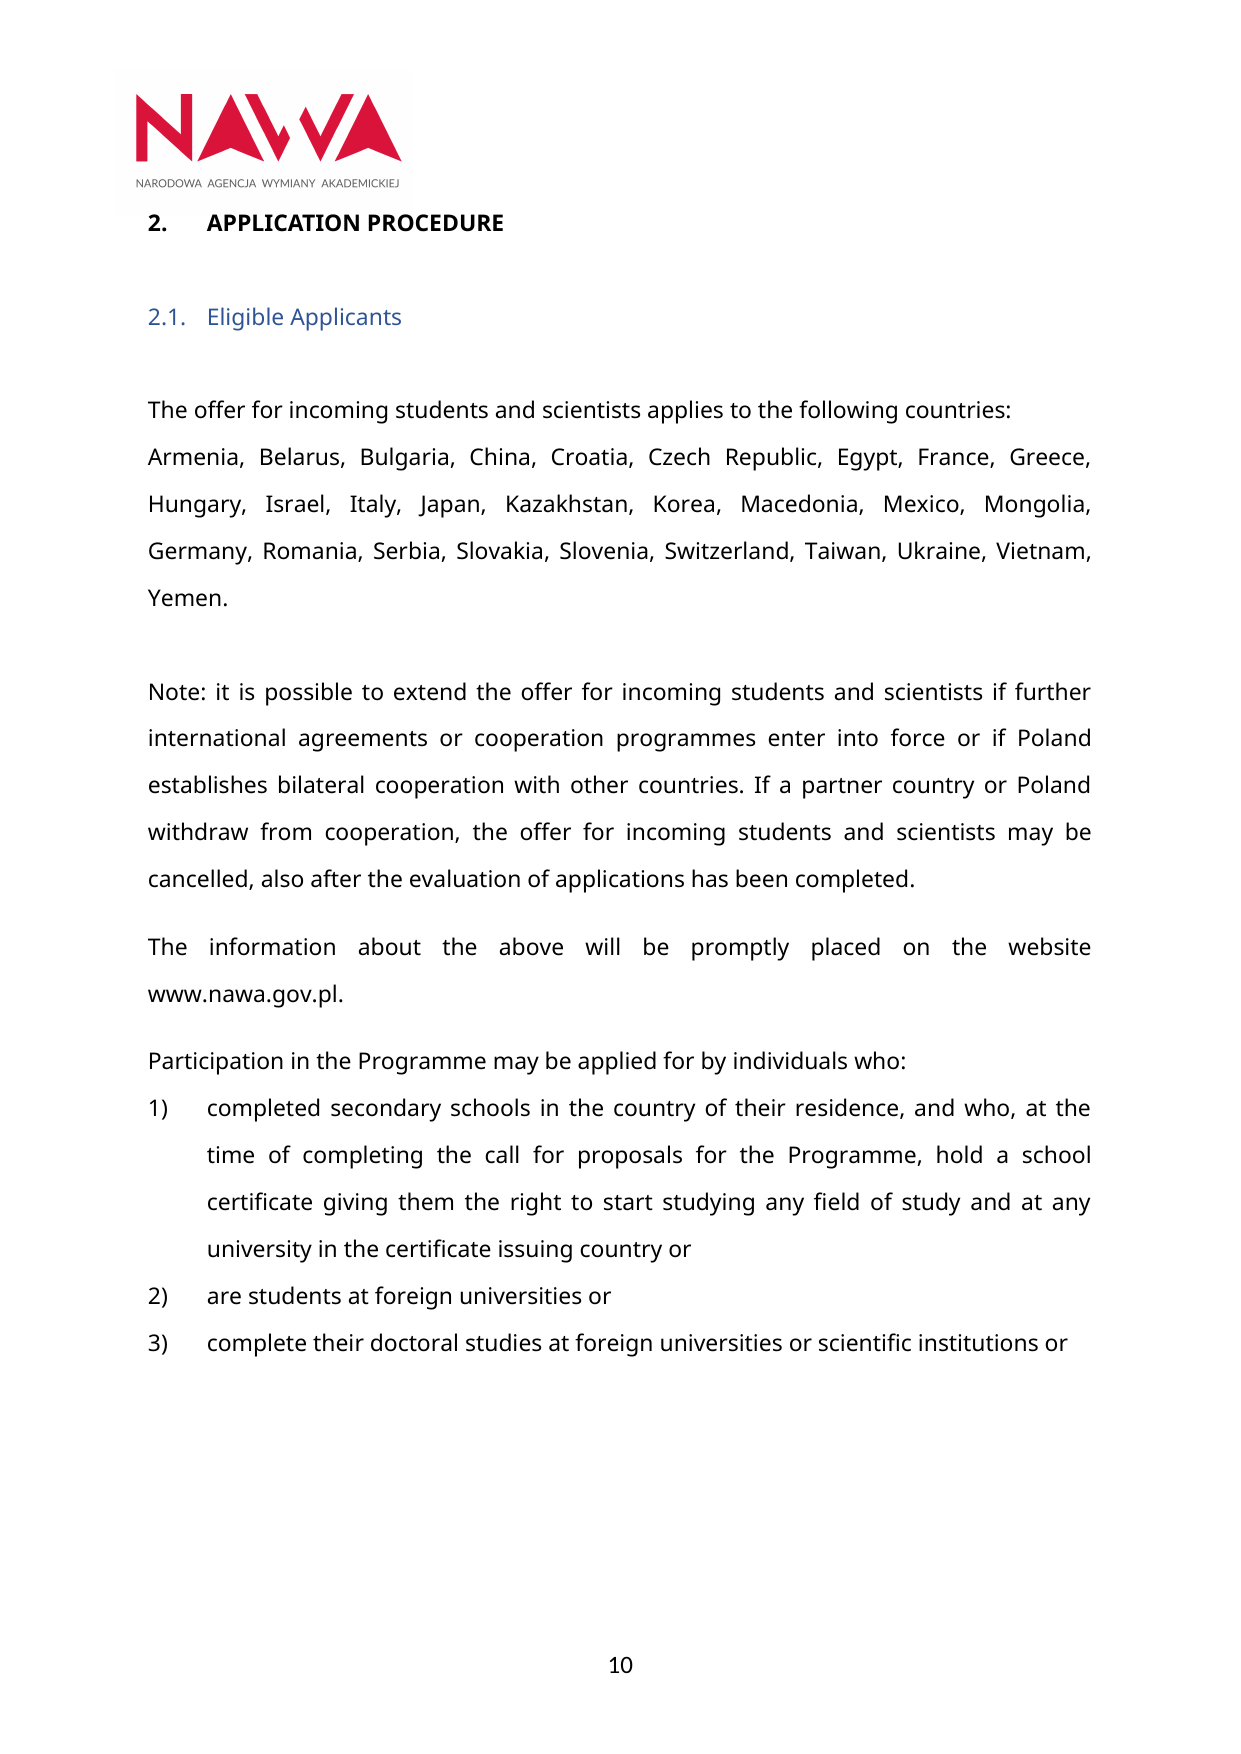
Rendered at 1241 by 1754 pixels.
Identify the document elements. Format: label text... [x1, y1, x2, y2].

text The offer for incoming students and scientists applies to the following countries: [148, 394, 1093, 426]
picture [114, 69, 412, 217]
text Note: it is possible to extend the offer for incoming students and scientists if further international agreements or cooperation programmes enter into force or if Poland establishes bilateral cooperation with other countries. If a partner country or Poland withdraw from cooperation, the offer for incoming students and scientists may be cancelled, also after the evaluation of applications has been completed. [148, 676, 1093, 894]
text The information about the above will be promptly placed on the website www.nawa.gov.pl. [148, 931, 1093, 1009]
list complete their doctoral studies at foreign universities or scientific institutions or [148, 1327, 1093, 1358]
list are students at foreign universities or [148, 1280, 1093, 1311]
text Participation in the Programme may be applied for by individuals who: [148, 1045, 1093, 1077]
subtitle Eligible Applicants [148, 301, 1093, 332]
subtitle APPLICATION PROCEDURE [148, 207, 1093, 238]
list completed secondary schools in the country of their residence, and who, at the time of completing the call for proposals for the Programme, hold a school certificate giving them the right to start studying any field of study and at any university in the certificate issuing country or [148, 1092, 1093, 1264]
text Armenia, Belarus, Bulgaria, China, Croatia, Czech Republic, Egypt, France, Greece, Hungary, Israel, Italy, Japan, Kazakhstan, Korea, Macedonia, Mexico, Mongolia, Germany, Romania, Serbia, Slovakia, Slovenia, Switzerland, Taiwan, Ukraine, Vietnam, Yemen. [148, 441, 1093, 613]
